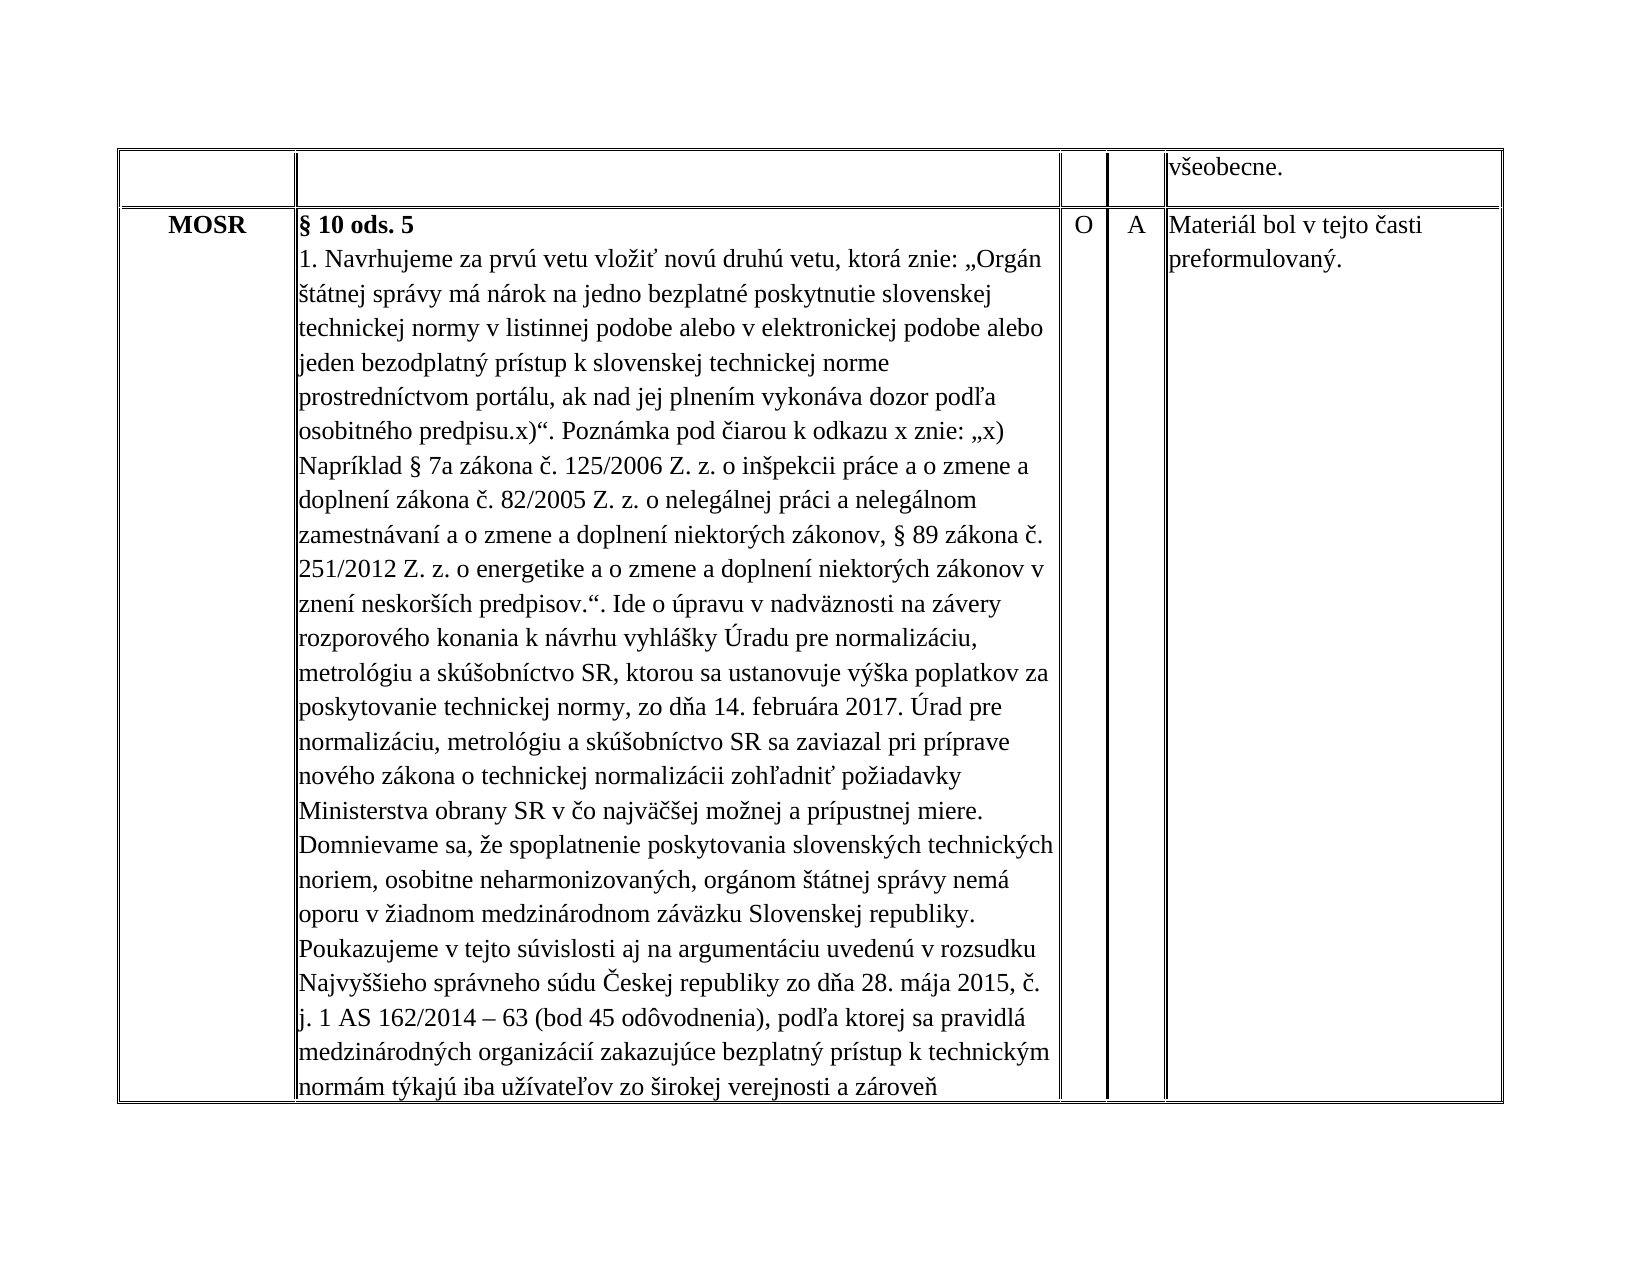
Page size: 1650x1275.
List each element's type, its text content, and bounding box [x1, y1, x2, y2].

table_cell O [1061, 149, 1107, 206]
table_cell O [1061, 209, 1107, 1101]
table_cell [1166, 151, 1501, 206]
table_cell A [1107, 206, 1166, 1101]
table_cell N [1107, 149, 1166, 206]
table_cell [1166, 206, 1502, 1101]
table_cell MOSR [118, 206, 296, 1101]
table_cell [296, 209, 1061, 1101]
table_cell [296, 151, 1061, 206]
table_cell MKSR [118, 149, 296, 206]
